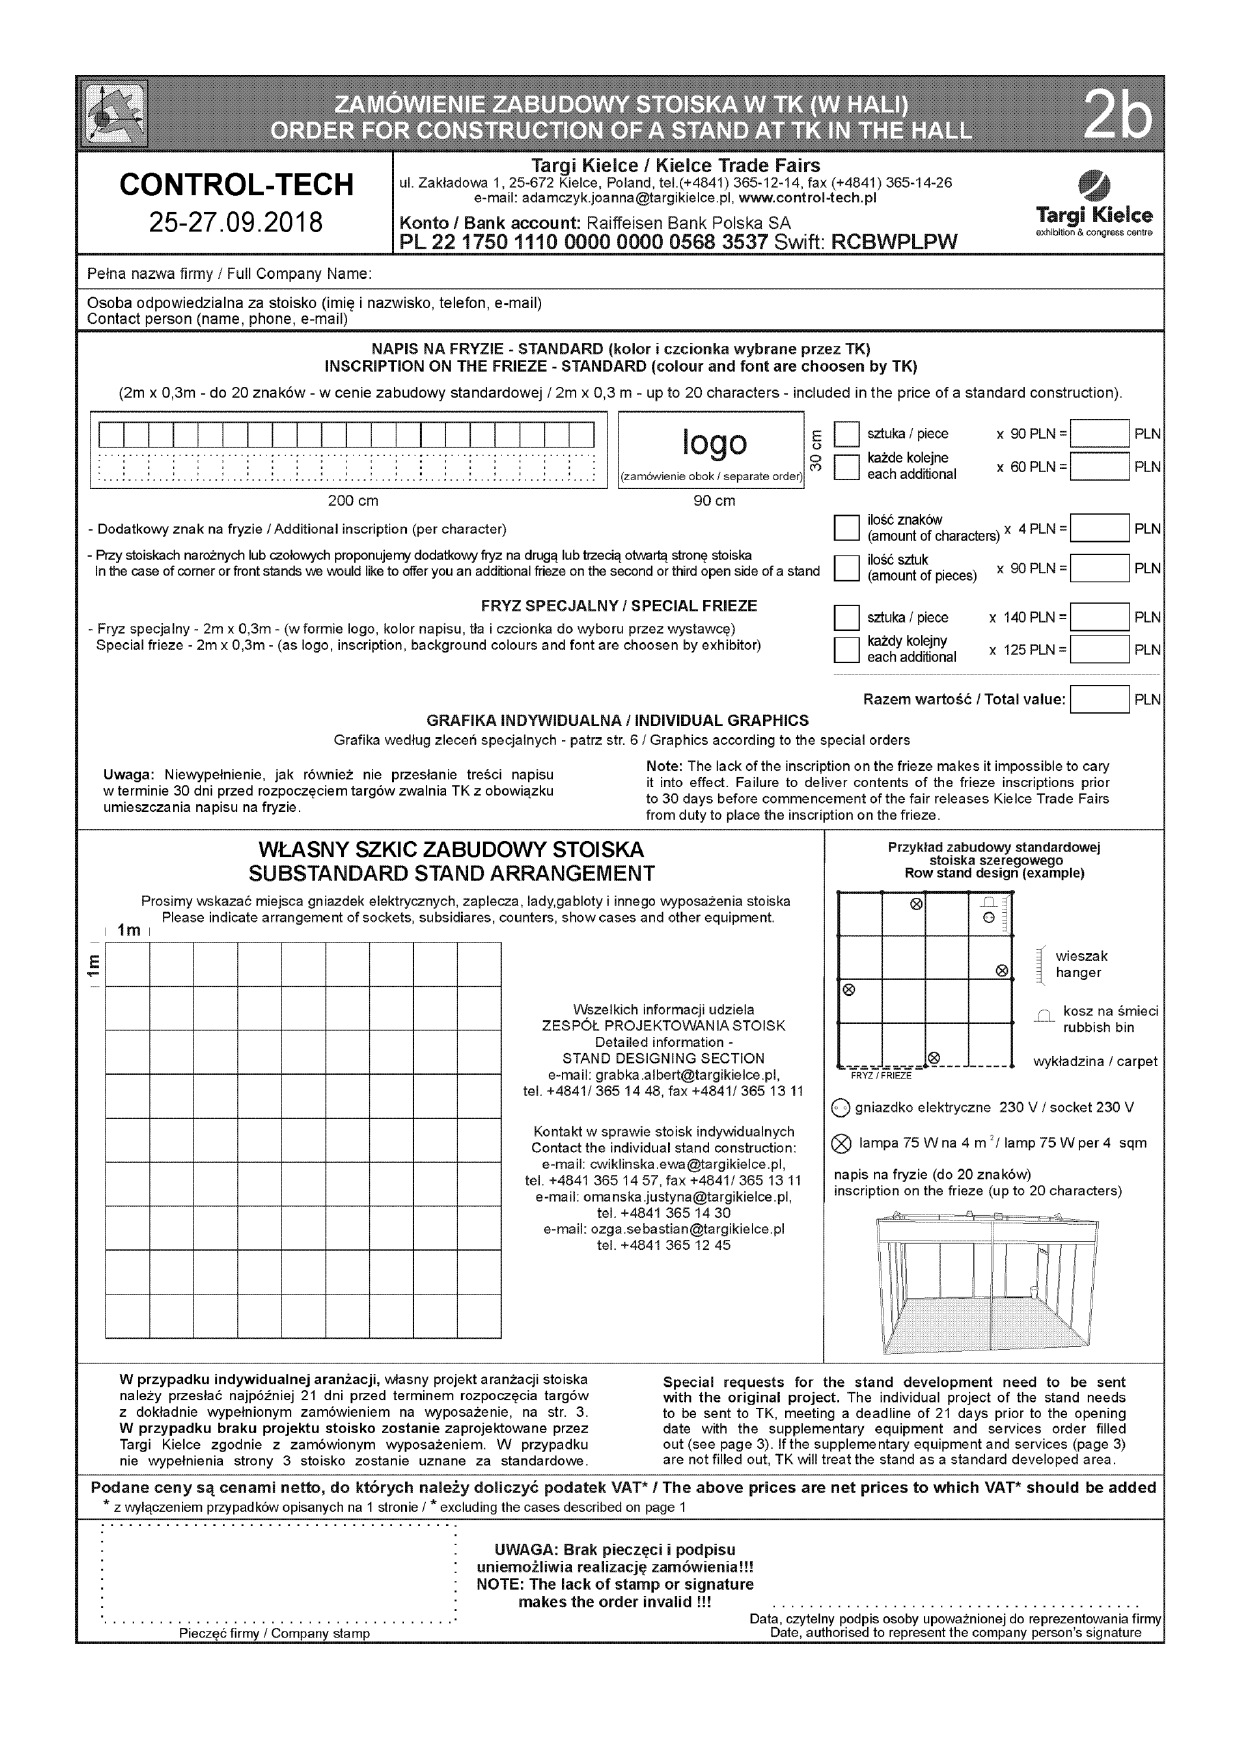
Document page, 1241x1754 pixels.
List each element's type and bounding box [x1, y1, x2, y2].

picture [75, 75, 1166, 1644]
